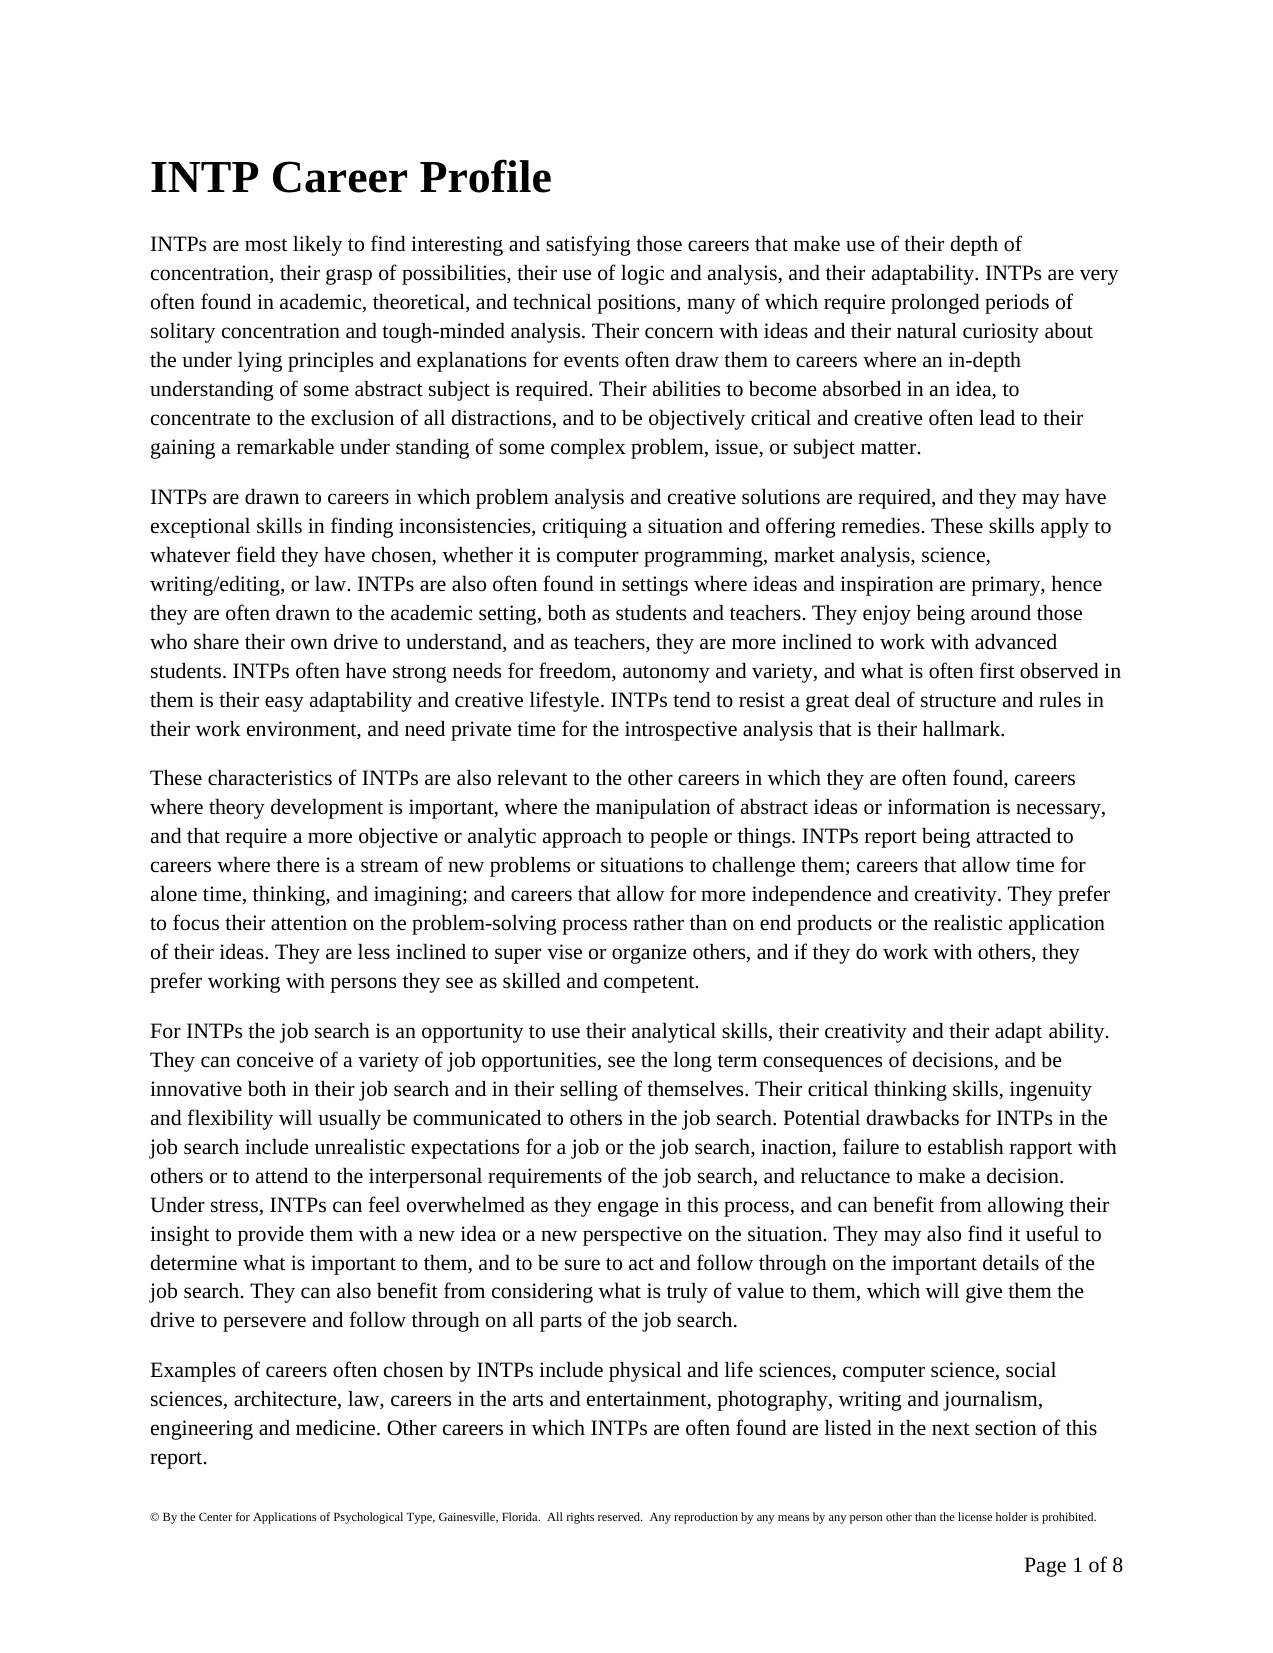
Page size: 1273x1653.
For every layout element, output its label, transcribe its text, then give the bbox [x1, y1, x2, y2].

text INTPs are drawn to careers in which problem analysis and creative solutions are required, and they may have exceptional skills in finding inconsistencies, critiquing a situation and offering remedies. These skills apply to whatever field they have chosen, whether it is computer programming, market analysis, science, writing/editing, or law. INTPs are also often found in settings where ideas and inspiration are primary, hence they are often drawn to the academic setting, both as students and teachers. They enjoy being around those who share their own drive to understand, and as teachers, they are more inclined to work with advanced students. INTPs often have strong needs for freedom, autonomy and variety, and what is often first observed in them is their easy adaptability and creative lifestyle. INTPs tend to resist a great deal of structure and rules in their work environment, and need private time for the introspective analysis that is their hallmark. [150, 484, 1123, 741]
text These characteristics of INTPs are also relevant to the other careers in which they are often found, careers where theory development is important, where the manipulation of abstract ideas or information is necessary, and that require a more objective or analytic approach to people or things. INTPs report being attracted to careers where there is a stream of new problems or situations to challenge them; careers that allow time for alone time, thinking, and imagining; and careers that allow for more independence and creativity. They prefer to focus their attention on the problem-solving process rather than on end products or the realistic application of their ideas. They are less inclined to super­ vise or organize others, and if they do work with others, they prefer working with persons they see as skilled and competent. [150, 765, 1123, 993]
text Examples of careers often chosen by INTPs include physical and life sciences, computer science, social sciences, architecture, law, careers in the arts and entertainment, photography, writing and journalism, engineering and medicine. Other careers in which INTPs are often found are listed in the next section of this report. [150, 1357, 1123, 1469]
text For INTPs the job search is an opportunity to use their analytical skills, their creativity and their adapt­ ability. They can conceive of a variety of job opportunities, see the long term consequences of decisions, and be innovative both in their job search and in their selling of themselves. Their critical thinking skills, ingenuity and flexibility will usually be communicated to others in the job search. Potential drawbacks for INTPs in the job search include unrealistic expectations for a job or the job search, inaction, failure to establish rapport with others or to attend to the interpersonal requirements of the job search, and reluctance to make a decision. Under stress, INTPs can feel overwhelmed as they engage in this process, and can benefit from allowing their insight to provide them with a new idea or a new perspective on the situation. They may also find it useful to determine what is important to them, and to be sure to act and follow through on the important details of the job search. They can also benefit from considering what is truly of value to them, which will give them the drive to persevere and follow through on all parts of the job search. [150, 1018, 1123, 1333]
text INTP Career Profile [150, 150, 1123, 203]
text INTPs are most likely to find interesting and satisfying those careers that make use of their depth of concentration, their grasp of possibilities, their use of logic and analysis, and their adaptability. INTPs are very often found in academic, theoretical, and technical positions, many of which require prolonged periods of solitary concentration and tough-minded analysis. Their concern with ideas and their natural curiosity about the under­ lying principles and explanations for events often draw them to careers where an in-depth understanding of some abstract subject is required. Their abilities to become absorbed in an idea, to concentrate to the exclusion of all distractions, and to be objectively critical and creative often lead to their gaining a remarkable under­ standing of some complex problem, issue, or subject matter. [150, 231, 1123, 459]
